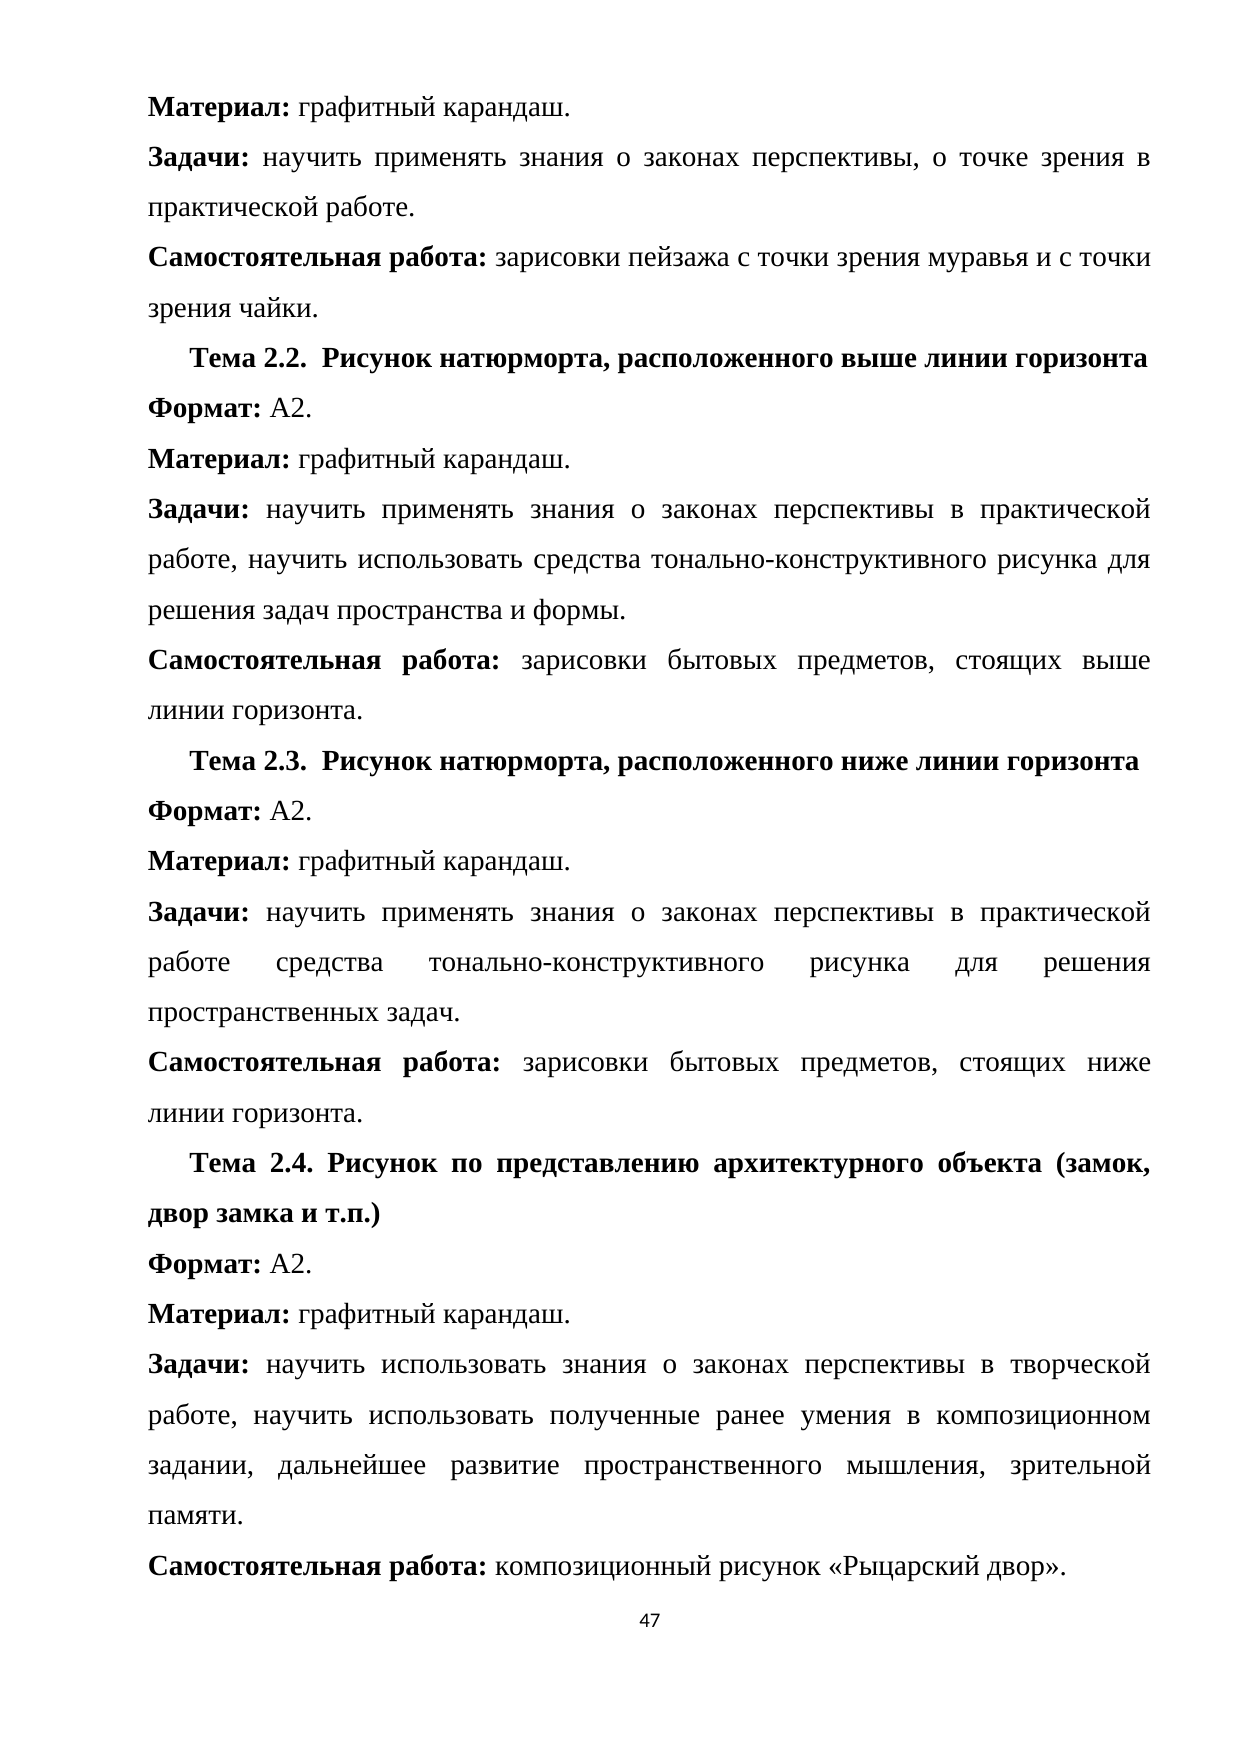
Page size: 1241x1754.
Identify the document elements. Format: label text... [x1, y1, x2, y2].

text Самостоятельная работа: композиционный рисунок «Рыцарский двор». [148, 1548, 1152, 1581]
text Задачи: научить использовать знания о законах перспективы в творческой работе, научить использовать полученные ранее умения в композиционном задании, дальнейшее развитие пространственного мышления, зрительной памяти. [148, 1346, 1152, 1531]
text Тема 2.4. Рисунок по представлению архитектурного объекта (замок, двор замка и т.п.) [148, 1145, 1152, 1229]
text Самостоятельная работа: зарисовки бытовых предметов, стоящих выше линии горизонта. [148, 642, 1152, 726]
text Формат: А2. [148, 1246, 1152, 1279]
text Материал: графитный карандаш. [148, 843, 1152, 877]
text Самостоятельная работа: зарисовки бытовых предметов, стоящих ниже линии горизонта. [148, 1044, 1152, 1128]
text Задачи: научить применять знания о законах перспективы, о точке зрения в практической работе. [148, 139, 1152, 223]
text Задачи: научить применять знания о законах перспективы в практической работе, научить использовать средства тонально-конструктивного рисунка для решения задач пространства и формы. [148, 491, 1152, 625]
text Материал: графитный карандаш. [148, 1296, 1152, 1330]
text Формат: А2. [148, 793, 1152, 827]
text Материал: графитный карандаш. [148, 89, 1152, 122]
text Задачи: научить применять знания о законах перспективы в практической работе средства тонально-конструктивного рисунка для решения пространственных задач. [148, 894, 1152, 1028]
text Тема 2.3. Рисунок натюрморта, расположенного ниже линии горизонта [148, 743, 1152, 776]
text Самостоятельная работа: зарисовки пейзажа с точки зрения муравья и с точки зрения чайки. [148, 239, 1152, 323]
text Материал: графитный карандаш. [148, 441, 1152, 474]
text Формат: А2. [148, 391, 1152, 424]
text Тема 2.2. Рисунок натюрморта, расположенного выше линии горизонта [148, 340, 1152, 374]
